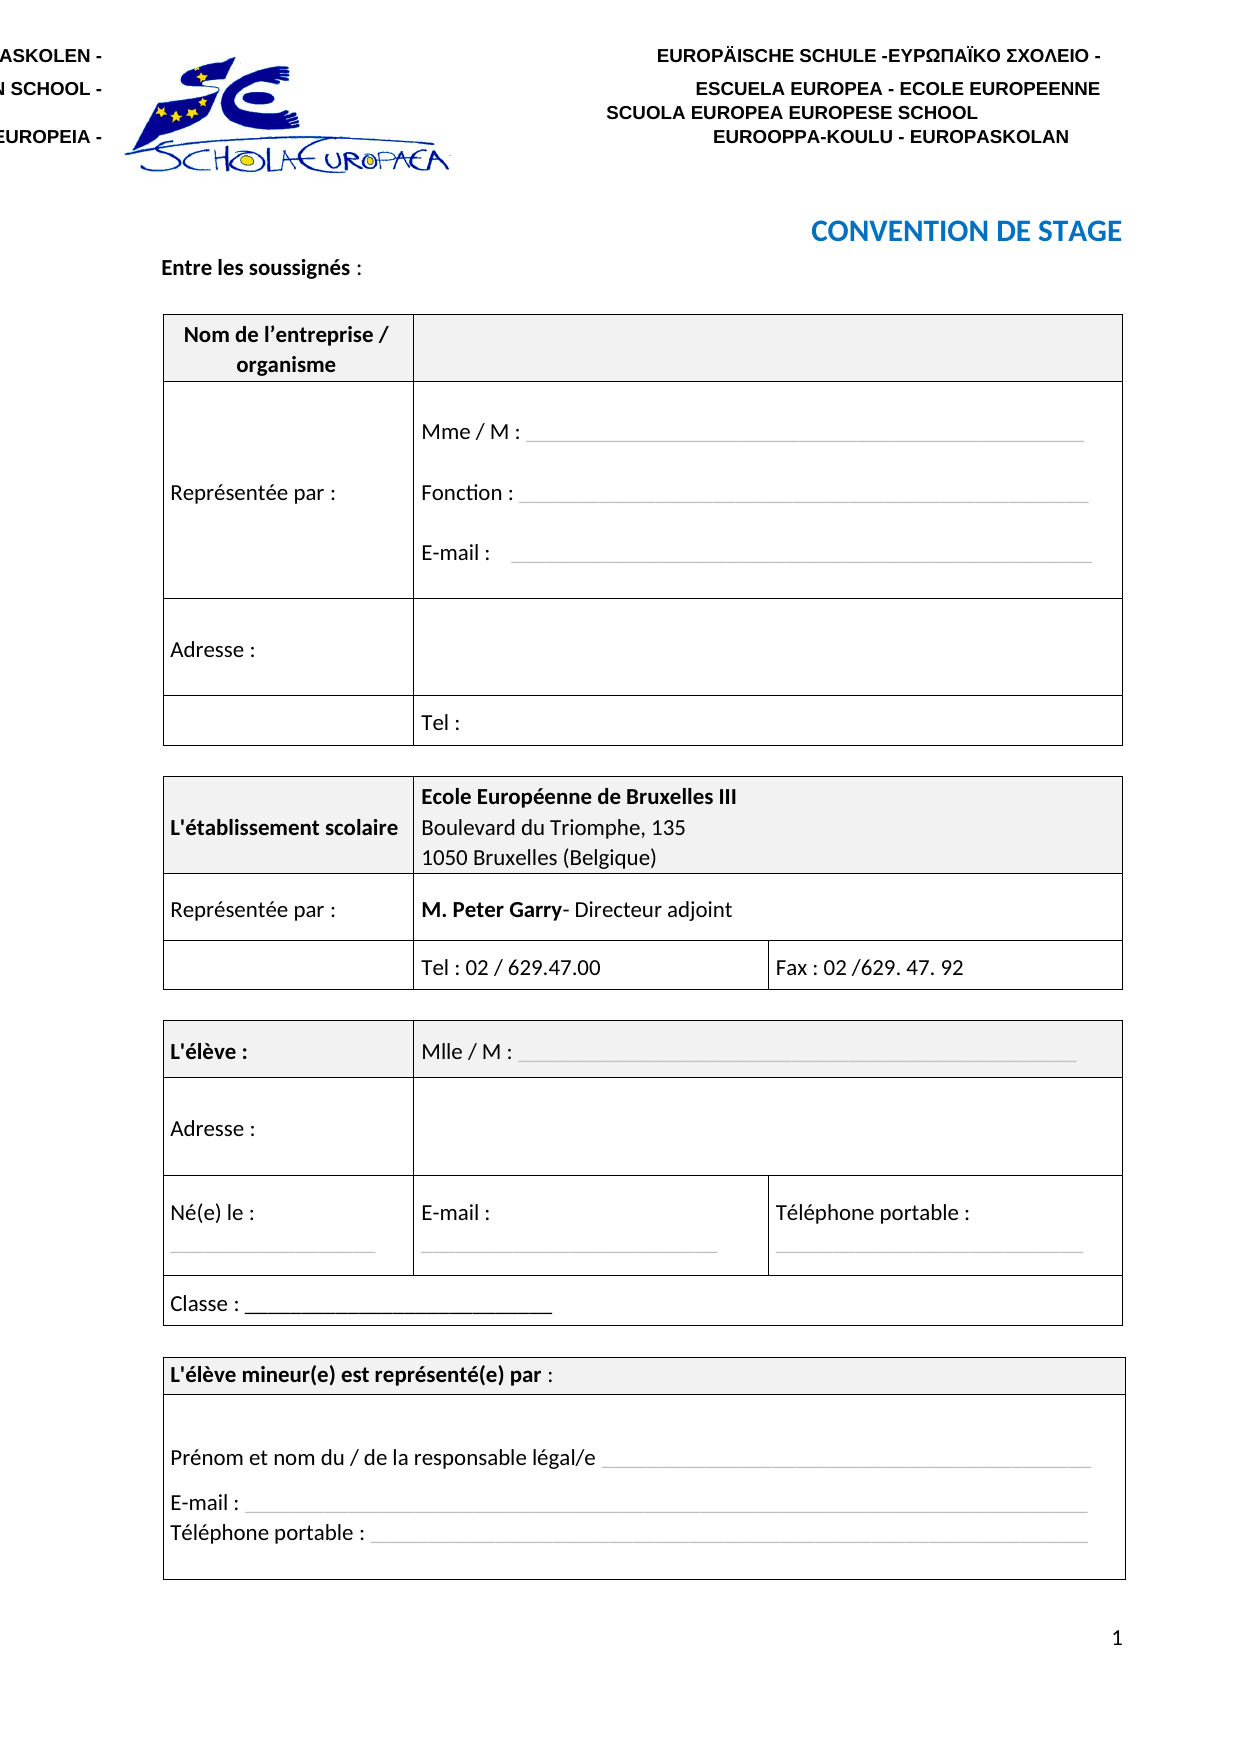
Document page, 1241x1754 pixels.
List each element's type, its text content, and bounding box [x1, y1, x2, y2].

table_cell Téléphone portable : ___________________________ [769, 1176, 1122, 1275]
table_cell Tel : 02 / 629.47.00 [414, 941, 768, 989]
table_cell Mme / M : _________________________________________________ Fonction : __________________________________________________ E-mail : ___________________________________________________ [414, 382, 1122, 598]
table_cell [164, 941, 413, 989]
table_cell Classe : ___________________________ [164, 1276, 1122, 1325]
table_cell [164, 696, 413, 745]
table_header L'élève mineur(e) est représenté(e) par : [164, 1358, 1125, 1394]
table_header L'établissement scolaire [164, 777, 413, 873]
table_cell M. Peter Garry- Directeur adjoint [414, 874, 1122, 940]
table_cell Tel : [414, 696, 1122, 745]
table_cell Adresse : [164, 599, 413, 695]
picture [120, 47, 455, 180]
table_header Mlle / M : _________________________________________________ [414, 1021, 1122, 1077]
table_cell [414, 1078, 1122, 1174]
table_cell Prénom et nom du / de la responsable légal/e ___________________________________________ E-mail : __________________________________________________________________________ Téléphone portable : _______________________________________________________________ [164, 1395, 1125, 1579]
subtitle CONVENTION DE STAGE [162, 211, 1122, 249]
text Entre les soussignés : [161, 252, 1123, 281]
table_cell Représentée par : [164, 382, 413, 598]
text EUROPASKOLEN - EUROPÄISCHE SCHULE -ΕΥΡΩΠΑΪΚΟ ΣΧΟΛΕΙΟ - [0, 44, 1101, 66]
table_cell Adresse : [164, 1078, 413, 1174]
table_header [414, 315, 1122, 381]
text EUROPEAN SCHOOL - ESCUELA EUROPEA - ECOLE EUROPEENNE [455, 77, 1101, 99]
table_header Ecole Européenne de Bruxelles III Boulevard du Triomphe, 135 1050 Bruxelles (Belgique) [414, 777, 1122, 873]
text ESCOLA EUROPEIA - EUROOPPA-KOULU - EUROPASKOLAN [455, 126, 1069, 147]
text SCUOLA EUROPEA EUROPESE SCHOOL [606, 101, 1123, 123]
table_cell Fax : 02 /629. 47. 92 [769, 941, 1122, 989]
table_cell Né(e) le : __________________ [164, 1176, 413, 1275]
table_cell [414, 599, 1122, 695]
table_header L'élève : [164, 1021, 413, 1077]
table_cell Représentée par : [164, 874, 413, 940]
table_cell E-mail : __________________________ [414, 1176, 768, 1275]
table_header Nom de l’entreprise / organisme [164, 315, 413, 381]
